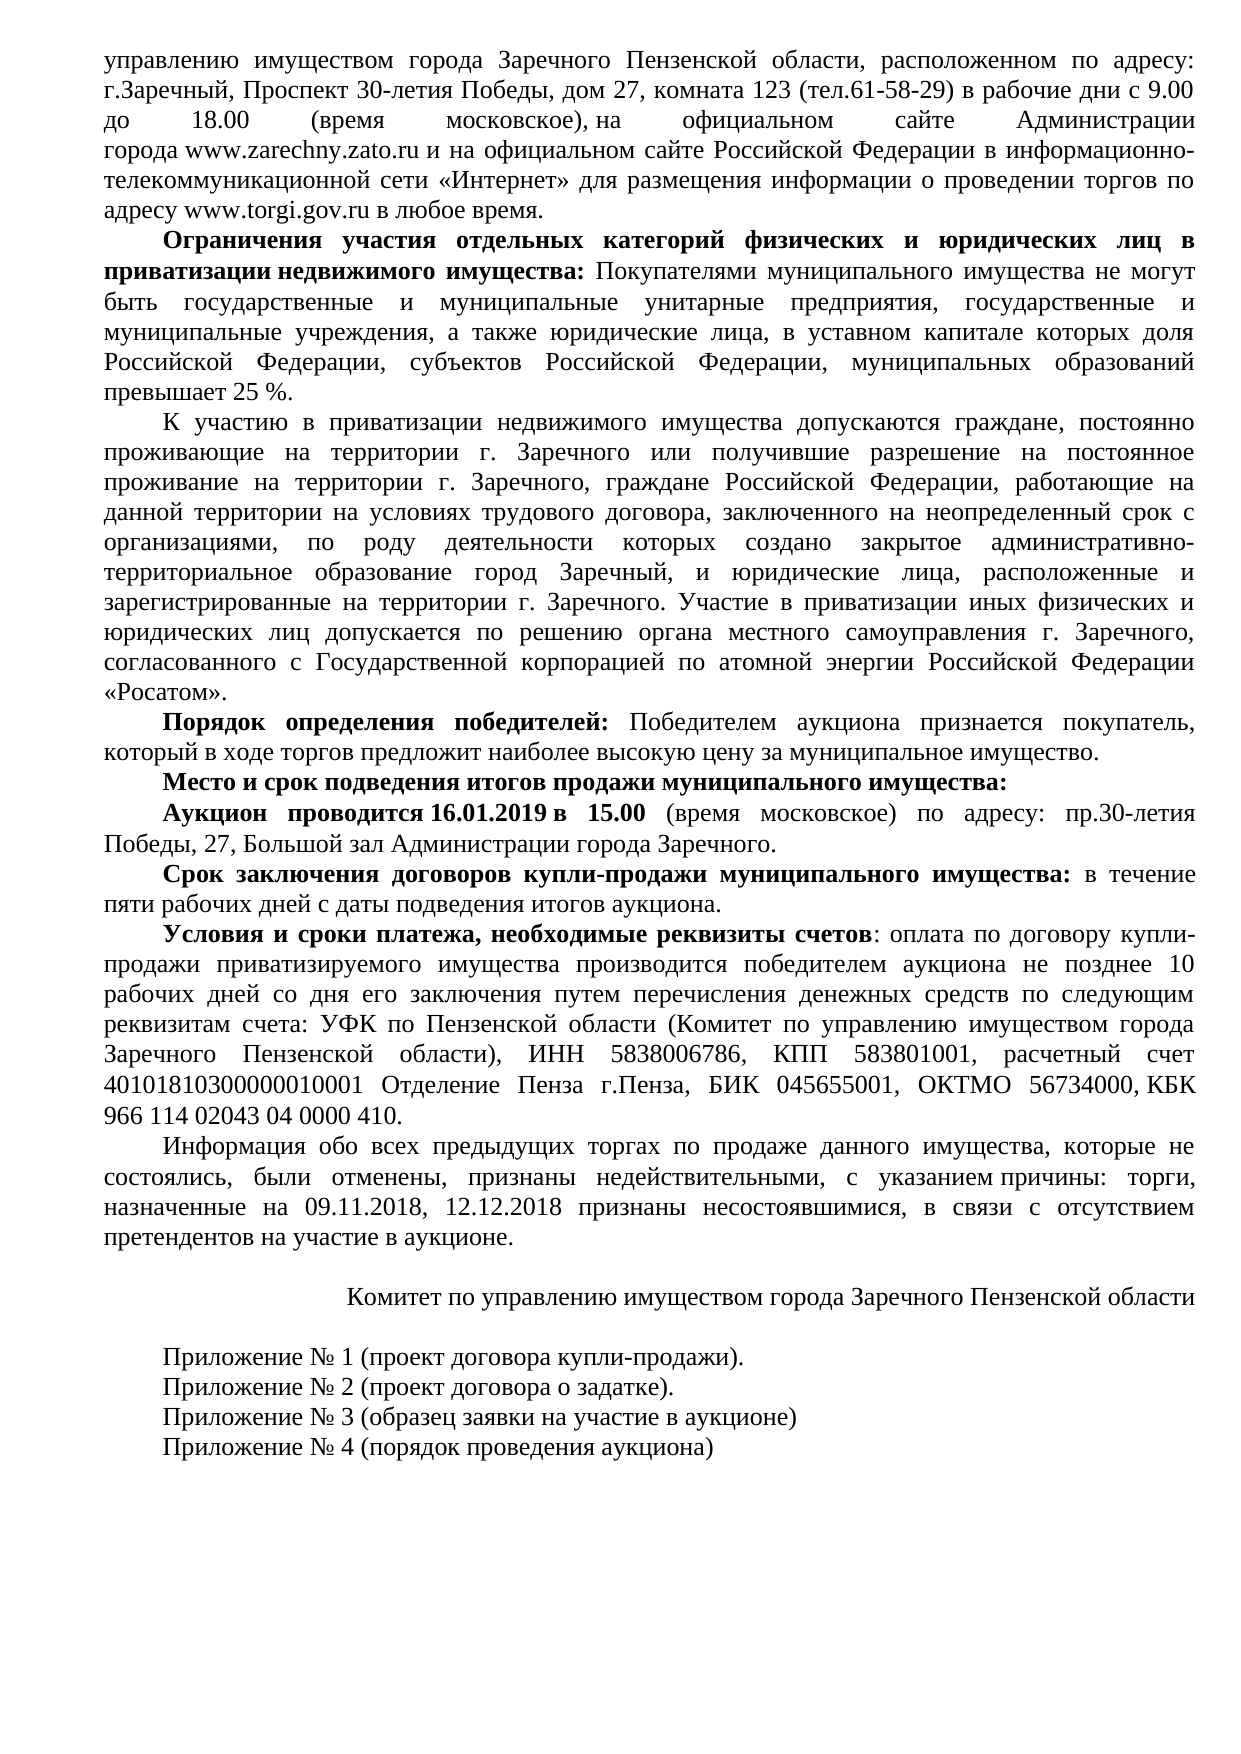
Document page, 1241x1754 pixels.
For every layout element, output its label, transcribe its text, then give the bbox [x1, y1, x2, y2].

text К участию в приватизации недвижимого имущества допускаются граждане, постоянно проживающие на территории г. Заречного или получившие разрешение на постоянное проживание на территории г. Заречного, граждане Российской Федерации, работающие на данной территории на условиях трудового договора, заключенного на неопределенный срок с организациями, по роду деятельности которых создано закрытое административно-территориальное образование город Заречный, и юридические лица, расположенные и зарегистрированные на территории г. Заречного. Участие в приватизации иных физических и юридических лиц допускается по решению органа местного самоуправления г. Заречного, согласованного с Государственной корпорацией по атомной энергии Российской Федерации «Росатом». [103, 406, 1196, 706]
text Приложение № 4 (порядок проведения аукциона) [103, 1431, 1196, 1461]
text Условия и сроки платежа, необходимые реквизиты счетов: оплата по договору купли-продажи приватизируемого имущества производится победителем аукциона не позднее 10 рабочих дней со дня его заключения путем перечисления денежных средств по следующим реквизитам счета: УФК по Пензенской области (Комитет по управлению имуществом города Заречного Пензенской области), ИНН 5838006786, КПП 583801001, расчетный счет 40101810300000010001 Отделение Пенза г.Пенза, БИК 045655001, ОКТМО 56734000, КБК 966 114 02043 04 0000 410. [103, 918, 1196, 1130]
text Порядок определения победителей: Победителем аукциона признается покупатель, который в ходе торгов предложит наиболее высокую цену за муниципальное имущество. [103, 706, 1196, 766]
text Приложение № 1 (проект договора купли-продажи). [103, 1341, 1196, 1371]
text Информация обо всех предыдущих торгах по продаже данного имущества, которые не состоялись, были отменены, признаны недействительными, с указанием причины: торги, назначенные на 09.11.2018, 12.12.2018 признаны несостоявшимися, в связи с отсутствием претендентов на участие в аукционе. [103, 1130, 1196, 1251]
text Приложение № 3 (образец заявки на участие в аукционе) [103, 1401, 1196, 1431]
text Место и срок подведения итогов продажи муниципального имущества: [103, 766, 1196, 796]
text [103, 44, 1196, 224]
text Аукцион проводится 16.01.2019 в 15.00 (время московское) по адресу: пр.30-летия Победы, 27, Большой зал Администрации города Заречного. [103, 796, 1196, 858]
text Комитет по управлению имуществом города Заречного Пензенской области [103, 1281, 1196, 1311]
text Приложение № 2 (проект договора о задатке). [103, 1371, 1196, 1401]
text Срок заключения договоров купли-продажи муниципального имущества: в течение пяти рабочих дней с даты подведения итогов аукциона. [103, 858, 1196, 918]
text Ограничения участия отдельных категорий физических и юридических лиц в приватизации недвижимого имущества: Покупателями муниципального имущества не могут быть государственные и муниципальные унитарные предприятия, государственные и муниципальные учреждения, а также юридические лица, в уставном капитале которых доля Российской Федерации, субъектов Российской Федерации, муниципальных образований превышает 25 %. [103, 224, 1196, 406]
